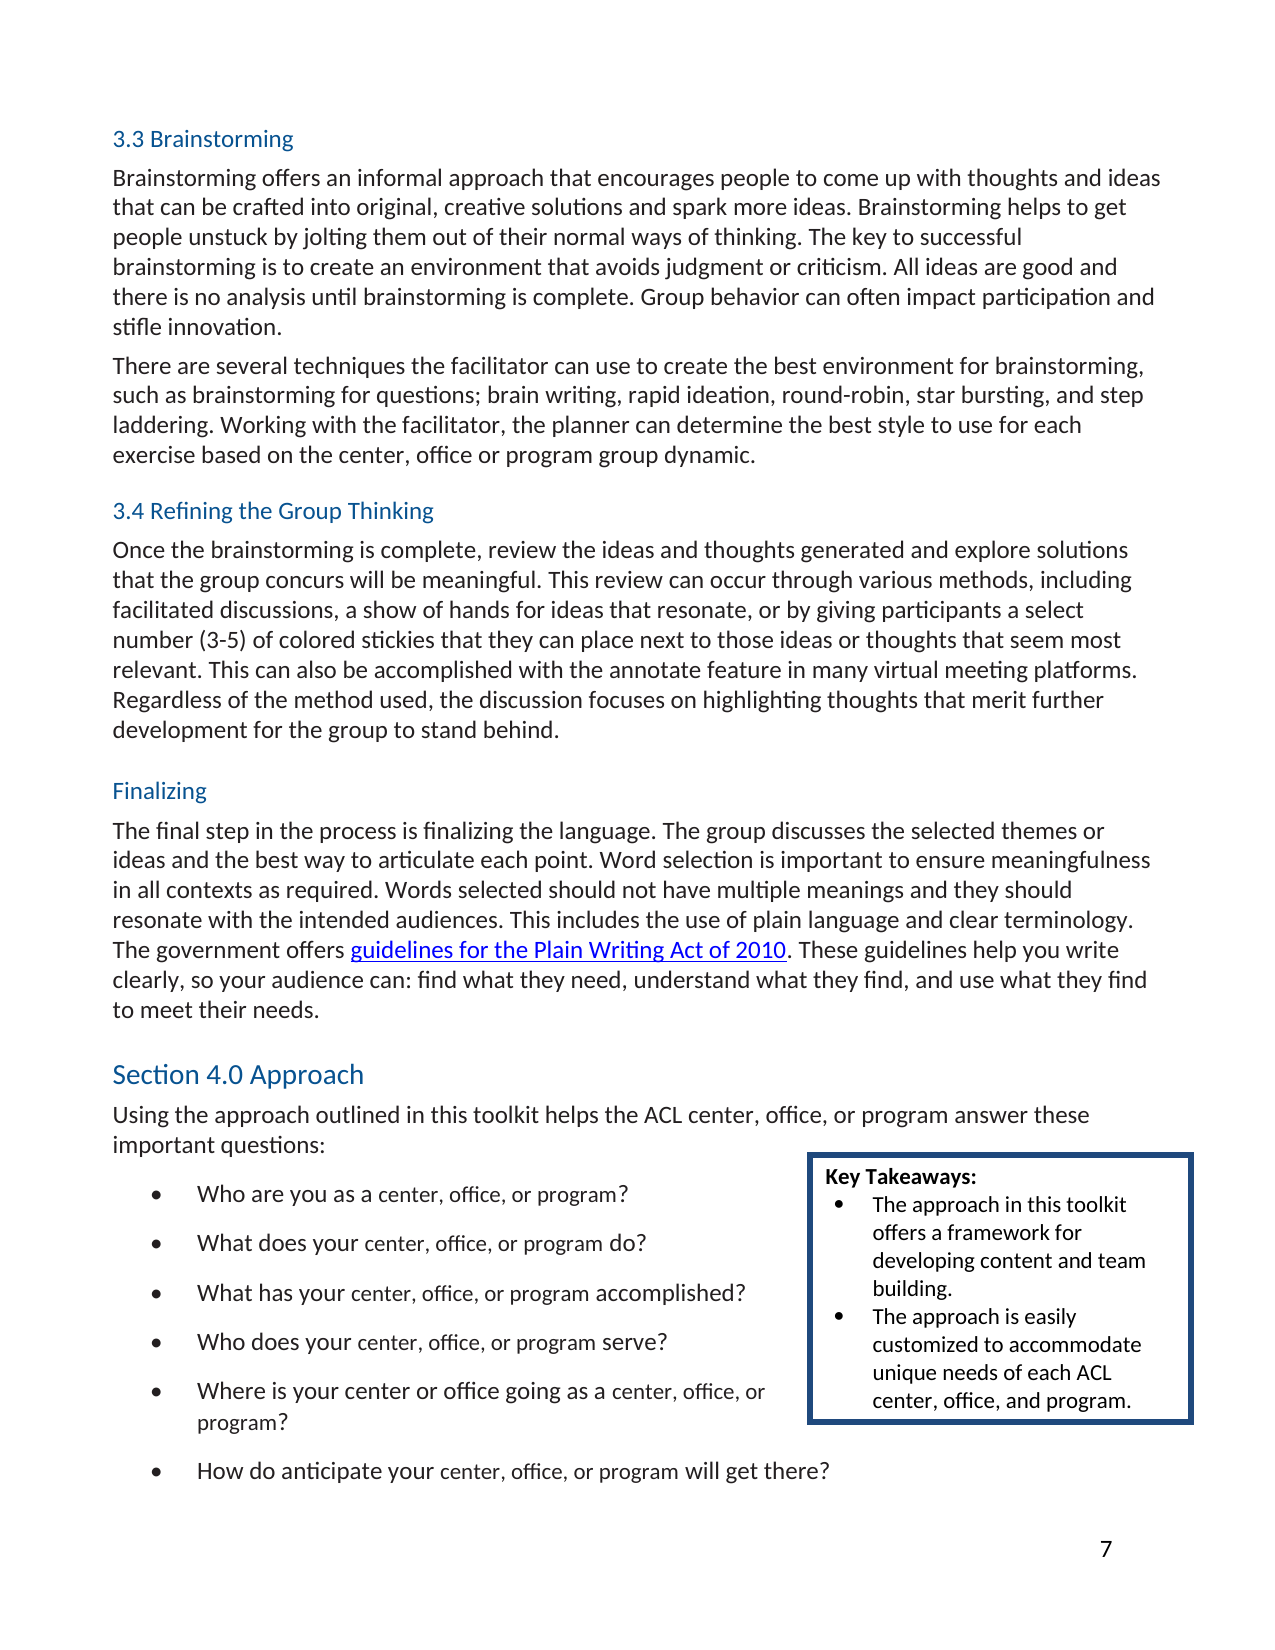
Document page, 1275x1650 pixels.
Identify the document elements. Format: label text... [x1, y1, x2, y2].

text The final step in the process is finalizing the language. The group discusses the selected themes or ideas and the best way to articulate each point. Word selection is important to ensure meaningfulness in all contexts as required. Words selected should not have multiple meanings and they should resonate with the intended audiences. This includes the use of plain language and clear terminology. The government offers guidelines for the Plain Writing Act of 2010. These guidelines help you write clearly, so your audience can: find what they need, understand what they find, and use what they find to meet their needs. [112, 815, 1161, 1025]
list Who does your center, office, or program serve? [150, 1326, 807, 1357]
text Using the approach outlined in this toolkit helps the ACL center, office, or program answer these important questions: [112, 1099, 1162, 1159]
list What has your center, office, or program accomplished? [150, 1277, 807, 1307]
list Refining the Group Thinking [112, 495, 1246, 526]
list Brainstorming [112, 123, 1246, 154]
list What does your center, office, or program do? [150, 1227, 807, 1258]
text Finalizing [75, 775, 1246, 806]
list Who are you as a center, office, or program? [150, 1178, 807, 1209]
subtitle Section 4.0 Approach [112, 1056, 1246, 1091]
text Once the brainstorming is complete, review the ideas and thoughts generated and explore solutions that the group concurs will be meaningful. This review can occur through various methods, including facilitated discussions, a show of hands for ideas that resonate, or by giving participants a select number (3-5) of colored stickies that they can place next to those ideas or thoughts that seem most relevant. This can also be accomplished with the annotate feature in many virtual meeting platforms. Regardless of the method used, the discussion focuses on highlighting thoughts that merit further development for the group to stand behind. [112, 535, 1154, 745]
text There are several techniques the facilitator can use to create the best environment for brainstorming, such as brainstorming for questions; brain writing, rapid ideation, round-robin, star bursting, and step laddering. Working with the facilitator, the planner can determine the best style to use for each exercise based on the center, office or program group dynamic. [112, 350, 1162, 470]
list Where is your center or office going as a center, office, or program? [150, 1375, 1162, 1436]
text Brainstorming offers an informal approach that encourages people to come up with thoughts and ideas that can be crafted into original, creative solutions and spark more ideas. Brainstorming helps to get people unstuck by jolting them out of their normal ways of thinking. The key to successful brainstorming is to create an environment that avoids judgment or criticism. All ideas are good and there is no analysis until brainstorming is complete. Group behavior can often impact participation and stifle innovation. [112, 162, 1162, 342]
list How do anticipate your center, office, or program will get there? [150, 1455, 1162, 1486]
